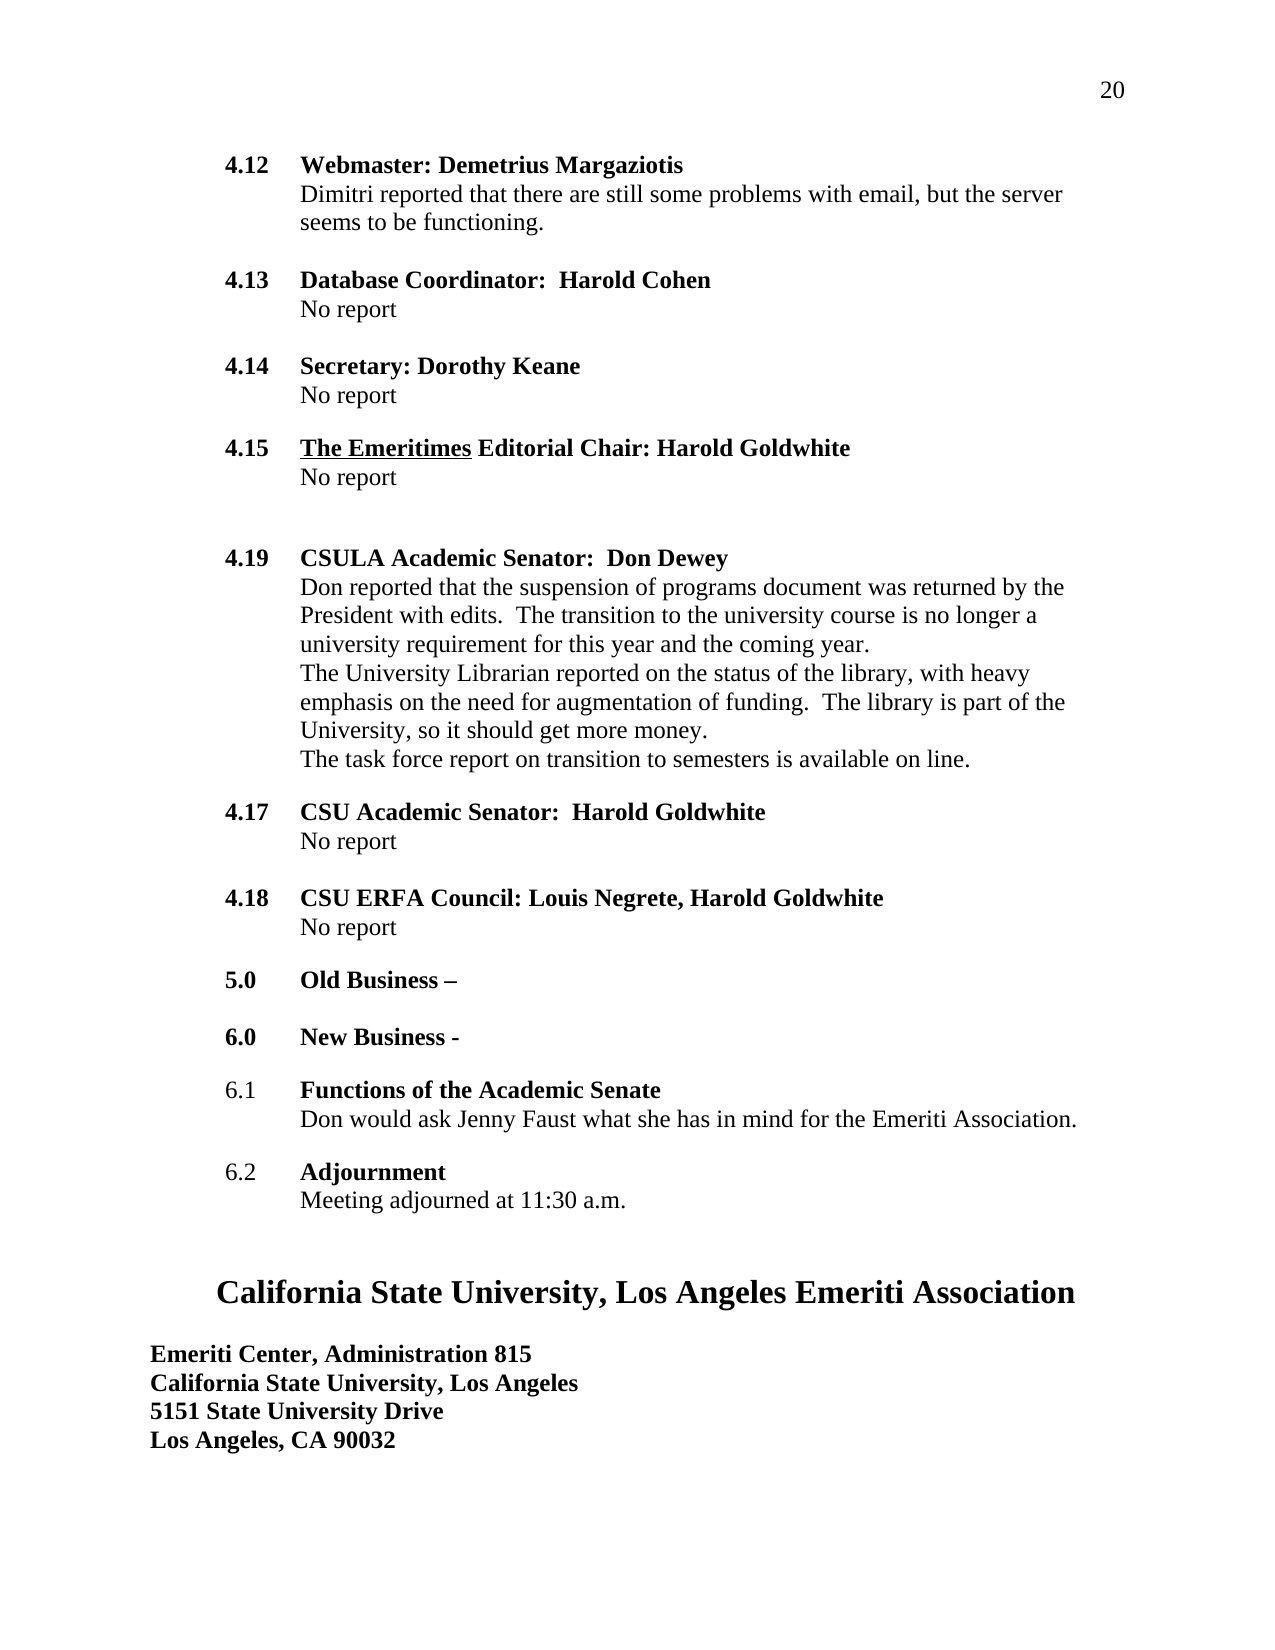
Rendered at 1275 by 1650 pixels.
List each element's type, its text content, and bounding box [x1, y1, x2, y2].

text Emeriti Center, Administration 815 [150, 1339, 1125, 1368]
list New Business - [225, 1022, 1125, 1075]
subtitle California State University, Los Angeles Emeriti Association [150, 1272, 1125, 1310]
text 4.13 Database Coordinator: Harold Cohen [225, 265, 1125, 294]
text 4.17 CSU Academic Senator: Harold Goldwhite [150, 797, 1125, 826]
text 4.15 The Emeritimes Editorial Chair: Harold Goldwhite No report [225, 433, 1125, 490]
subtitle 5151 State University Drive [150, 1396, 1125, 1425]
text No report [300, 294, 1125, 351]
text California State University, Los Angeles [150, 1368, 1125, 1396]
list Functions of the Academic Senate Don would ask Jenny Faust what she has in mind for the Emeriti Association. [225, 1075, 1125, 1157]
list Adjournment Meeting adjourned at 11:30 a.m. [225, 1157, 1125, 1214]
text 4.14 Secretary: Dorothy Keane [225, 351, 1125, 380]
text 4.18 CSU ERFA Council: Louis Negrete, Harold Goldwhite [225, 883, 1125, 912]
text No report [300, 912, 1125, 965]
text No report [300, 826, 1125, 883]
list CSULA Academic Senator: Don Dewey [225, 543, 1125, 572]
text Dimitri reported that there are still some problems with email, but the server seems to be functioning. [300, 179, 1125, 236]
text 5.0 Old Business – [225, 965, 1125, 994]
text No report [300, 380, 1125, 433]
text Don reported that the suspension of programs document was returned by the President with edits. The transition to the university course is no longer a university requirement for this year and the coming year. The University Librarian reported on the status of the library, with heavy emphasis on the need for augmentation of funding. The library is part of the University, so it should get more money. The task force report on transition to semesters is available on line. [300, 572, 1125, 797]
subtitle Los Angeles, CA 90032 [150, 1425, 1125, 1454]
text 4.12 Webmaster: Demetrius Margaziotis [225, 150, 1125, 179]
